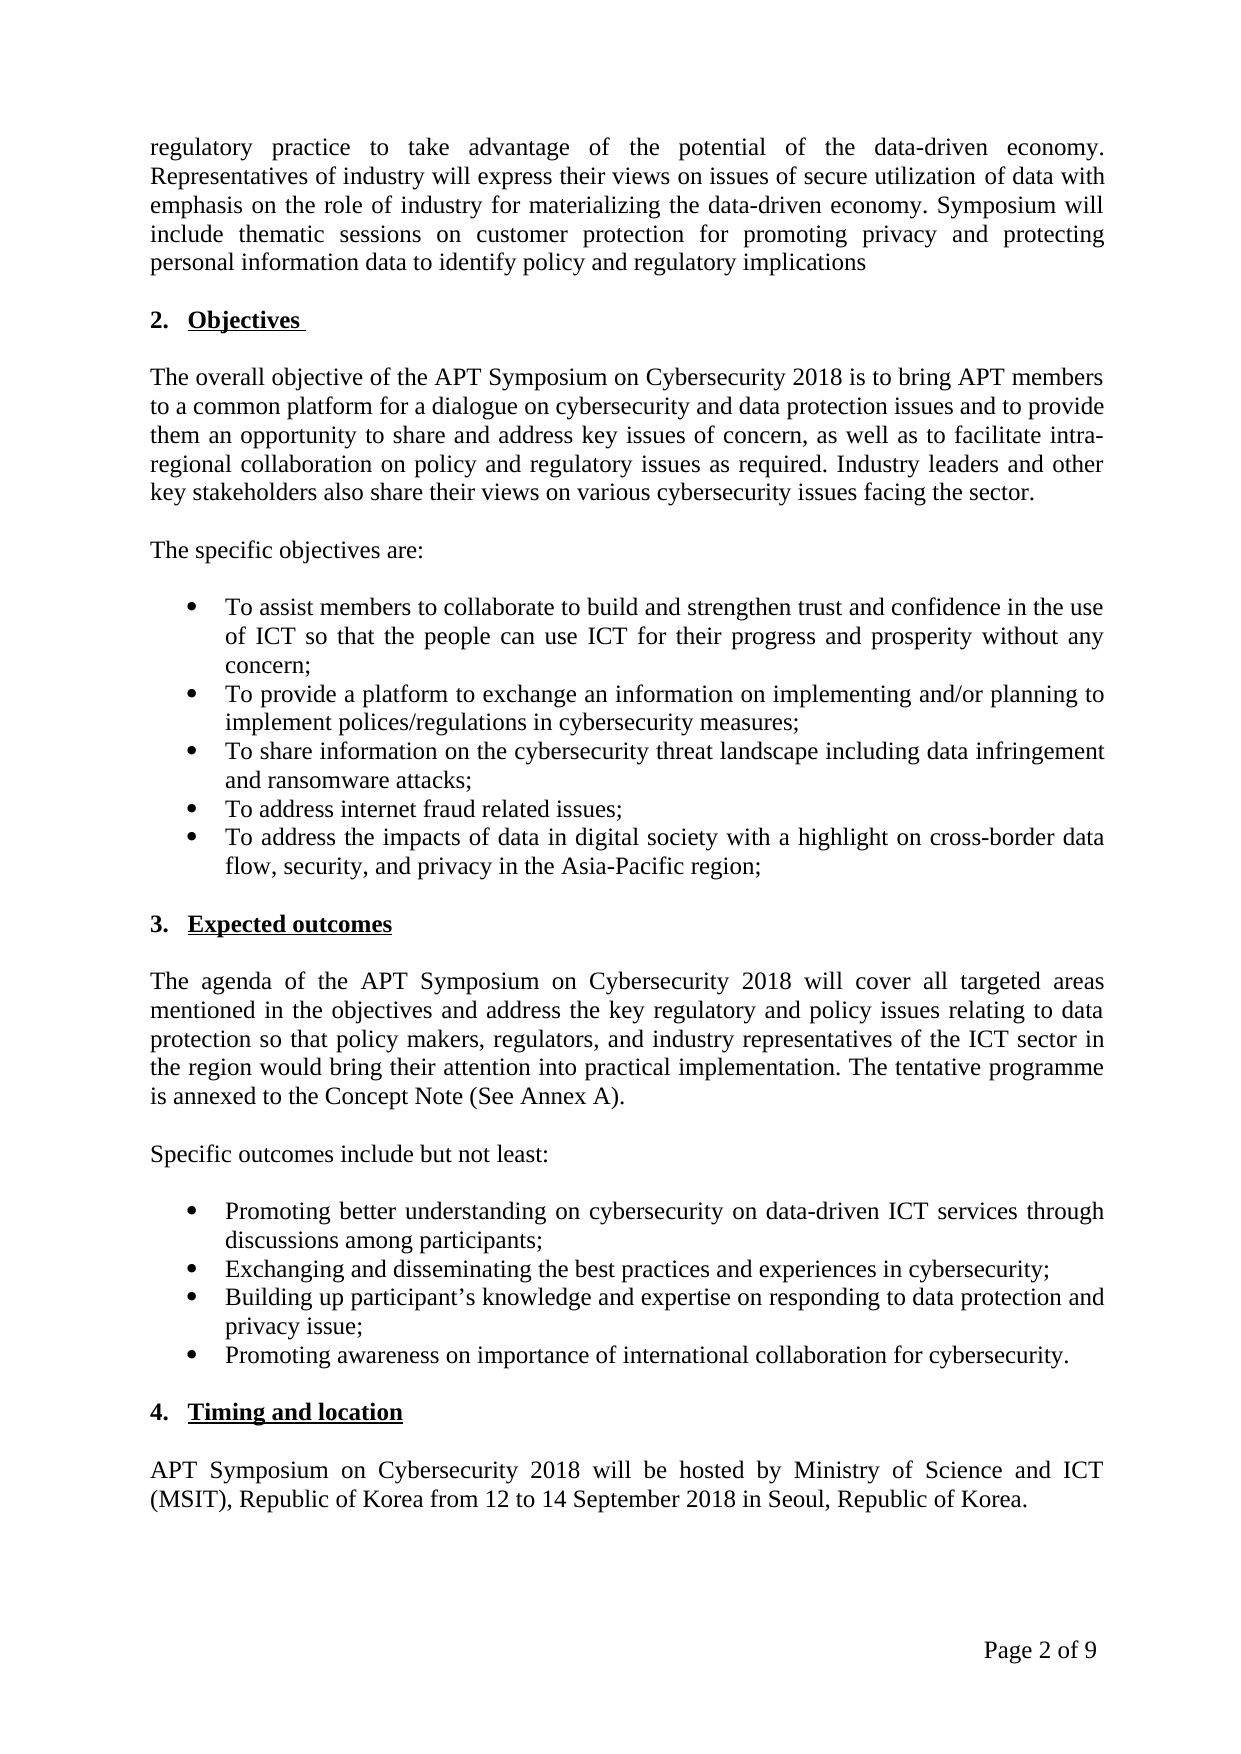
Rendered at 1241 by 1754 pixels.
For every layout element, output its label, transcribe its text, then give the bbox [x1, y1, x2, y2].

list To address internet fraud related issues; [187, 794, 1105, 822]
list To provide a platform to exchange an information on implementing and/or planning to implement polices/regulations in cybersecurity measures; [187, 679, 1105, 736]
list To assist members to collaborate to build and strengthen trust and confidence in the use of ICT so that the people can use ICT for their progress and prosperity without any concern; [187, 592, 1105, 679]
list Expected outcomes [150, 909, 1105, 937]
list Timing and location [150, 1397, 1105, 1426]
list Promoting awareness on importance of international collaboration for cybersecurity. [187, 1340, 1105, 1369]
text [150, 132, 1105, 276]
text Specific outcomes include but not least: [150, 1139, 1105, 1167]
list To share information on the cybersecurity threat landscape including data infringement and ransomware attacks; [187, 736, 1105, 794]
list Exchanging and disseminating the best practices and experiences in cybersecurity; [187, 1254, 1105, 1282]
text The agenda of the APT Symposium on Cybersecurity 2018 will cover all targeted areas mentioned in the objectives and address the key regulatory and policy issues relating to data protection so that policy makers, regulators, and industry representatives of the ICT sector in the region would bring their attention into practical implementation. The tentative programme is annexed to the Concept Note (See Annex A). [150, 966, 1105, 1110]
list To address the impacts of data in digital society with a highlight on cross-border data flow, security, and privacy in the Asia-Pacific region; [187, 822, 1105, 880]
text APT Symposium on Cybersecurity 2018 will be hosted by Ministry of Science and ICT (MSIT), Republic of Korea from 12 to 14 September 2018 in Seoul, Republic of Korea. [150, 1455, 1105, 1512]
text The overall objective of the APT Symposium on Cybersecurity 2018 is to bring APT members to a common platform for a dialogue on cybersecurity and data protection issues and to provide them an opportunity to share and address key issues of concern, as well as to facilitate intra-regional collaboration on policy and regulatory issues as required. Industry leaders and other key stakeholders also share their views on various cybersecurity issues facing the sector. [150, 362, 1105, 506]
list Building up participant’s knowledge and expertise on responding to data protection and privacy issue; [187, 1282, 1105, 1340]
list Promoting better understanding on cybersecurity on data-driven ICT services through discussions among participants; [187, 1196, 1105, 1254]
list Objectives [150, 305, 1105, 334]
text The specific objectives are: [150, 535, 1105, 564]
